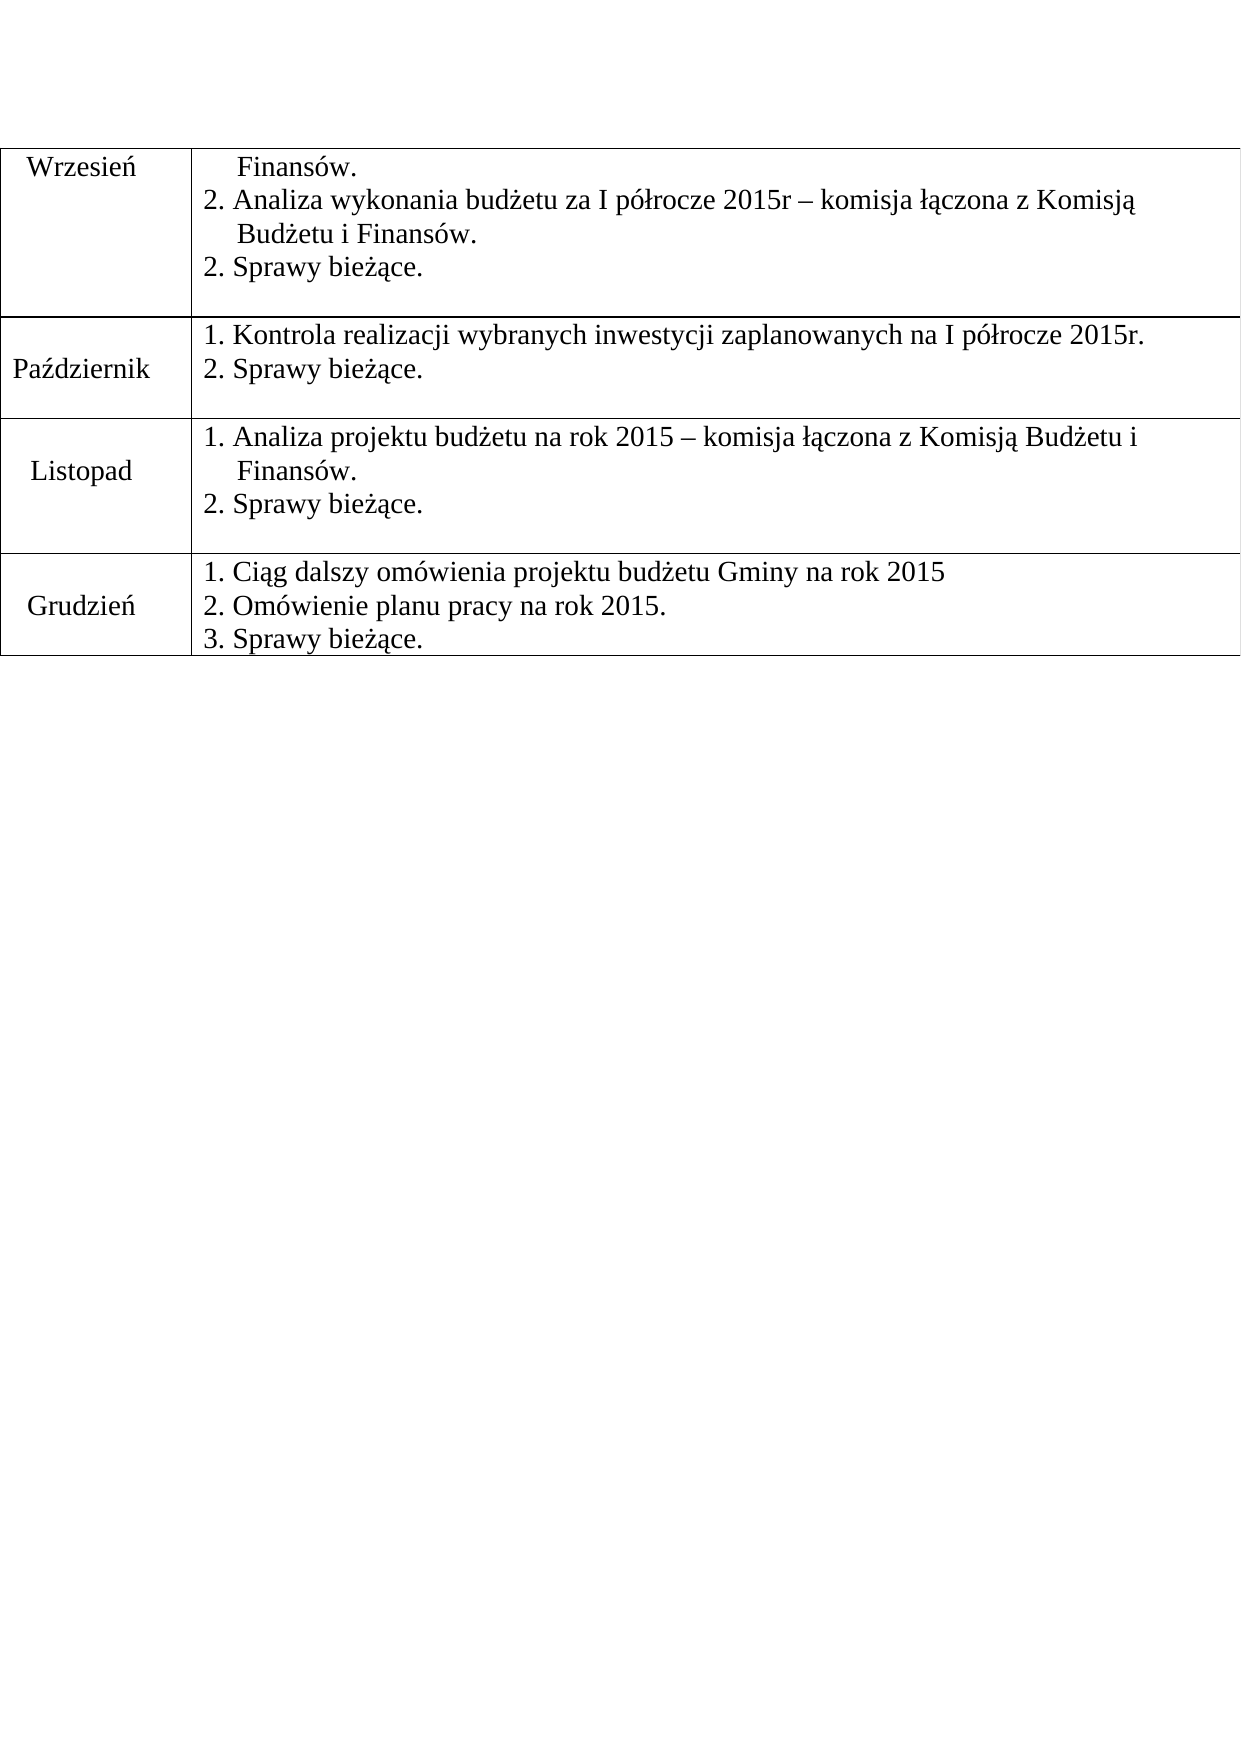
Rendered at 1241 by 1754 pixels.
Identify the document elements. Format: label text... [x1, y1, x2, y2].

table_cell 1. Analiza projektu budżetu na rok 2015 – komisja łączona z Komisją Budżetu i Finansów. 2. Sprawy bieżące. [192, 419, 1240, 553]
table_cell 1. Kontrola realizacji wybranych inwestycji zaplanowanych na I półrocze 2015r. 2. Sprawy bieżące. [192, 318, 1240, 418]
table_cell Wrzesień [1, 149, 191, 316]
table_cell 1. Ciąg dalszy omówienia projektu budżetu Gminy na rok 2015 2. Omówienie planu pracy na rok 2015. 3. Sprawy bieżące. [192, 554, 1240, 655]
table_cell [192, 149, 1240, 316]
table_cell Październik [1, 318, 191, 418]
table_cell Grudzień [1, 554, 191, 655]
table_cell Listopad [1, 419, 191, 553]
